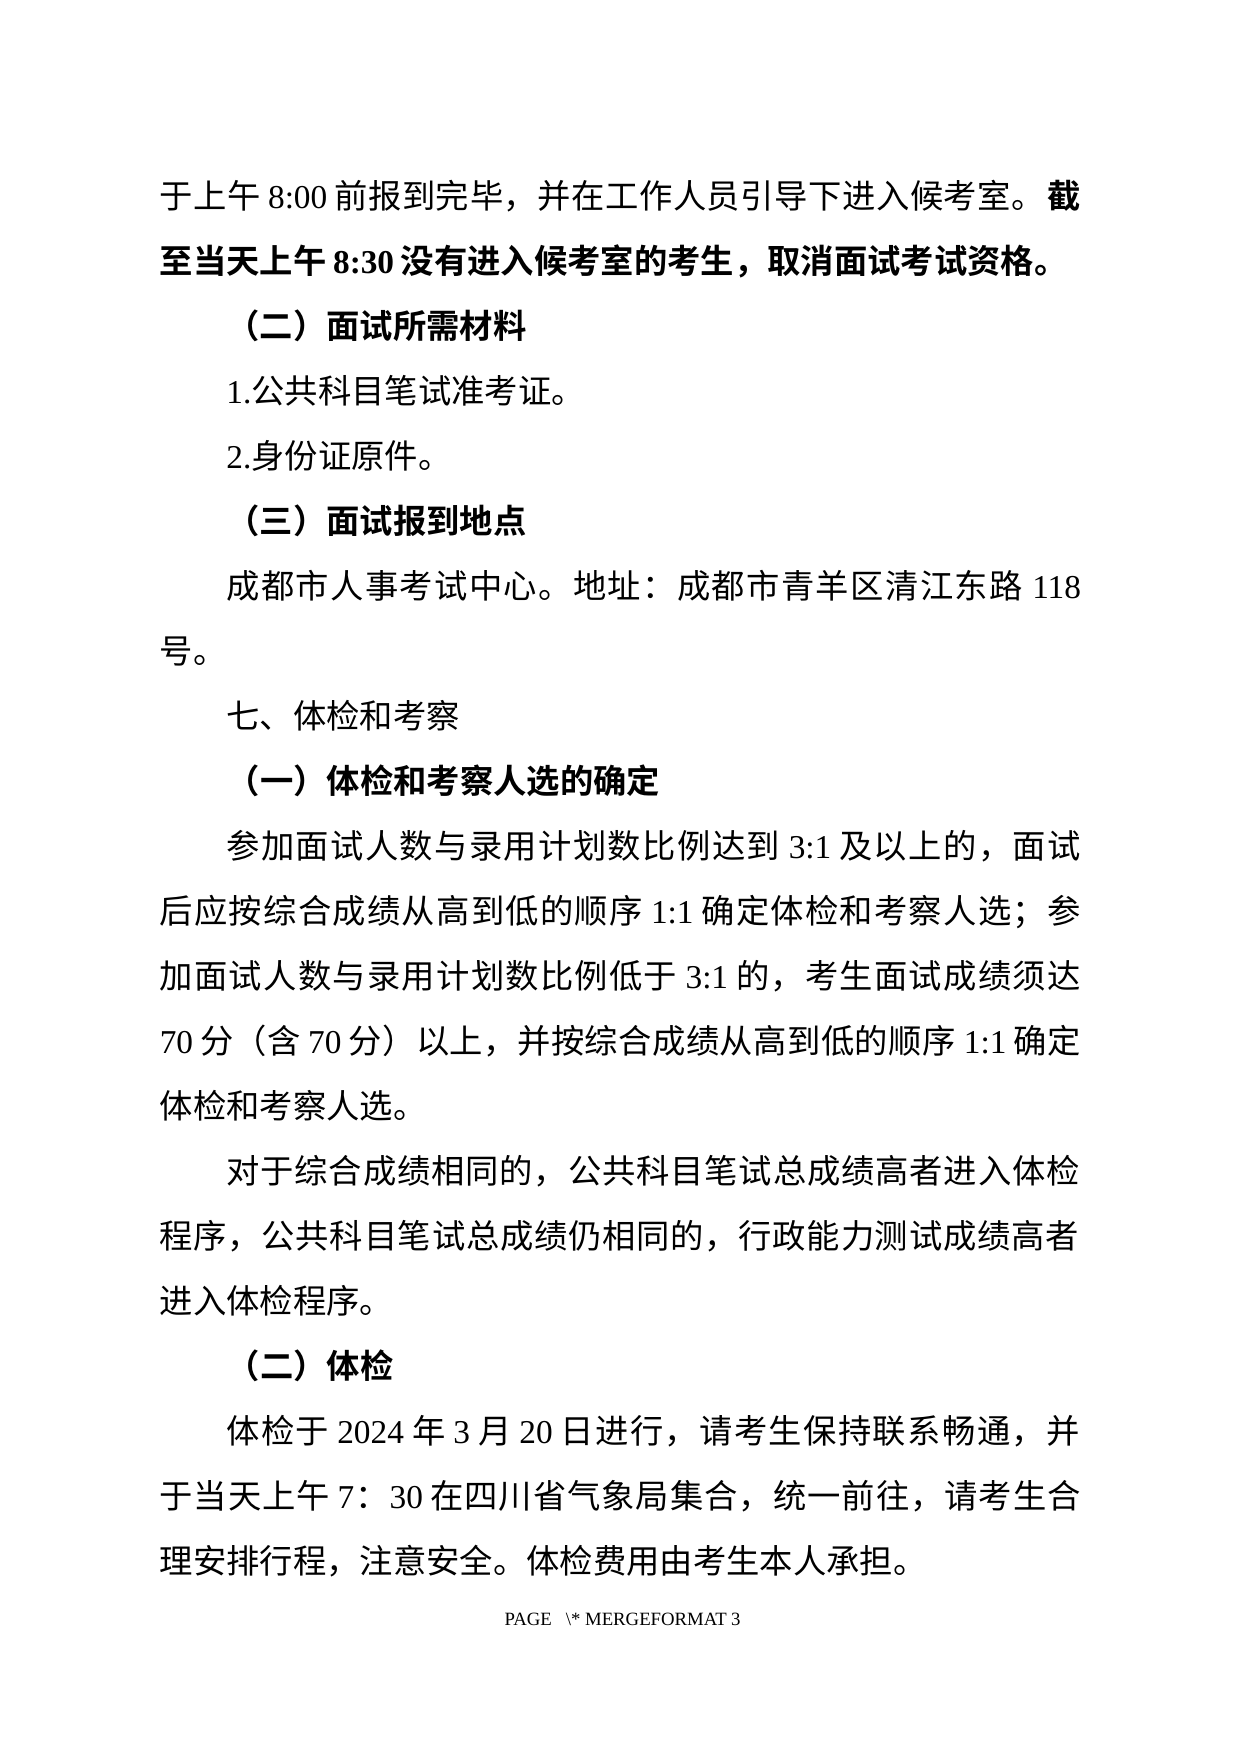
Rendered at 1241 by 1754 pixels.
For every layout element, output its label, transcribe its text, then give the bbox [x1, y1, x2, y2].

text 2.身份证原件。 [159, 422, 1081, 487]
text 参加面试人数与录用计划数比例达到3:1及以上的，面试后应按综合成绩从高到低的顺序1:1确定体检和考察人选；参加面试人数与录用计划数比例低于3:1的，考生面试成绩须达70分（含70分）以上，并按综合成绩从高到低的顺序1:1确定体检和考察人选。 [159, 812, 1081, 1137]
text 1.公共科目笔试准考证。 [159, 357, 1081, 422]
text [159, 162, 1081, 292]
text （三）面试报到地点 [159, 487, 1081, 552]
text 成都市人事考试中心。地址：成都市青羊区清江东路118号。 [159, 552, 1081, 682]
text （一）体检和考察人选的确定 [159, 747, 1081, 812]
text 体检于2024年3月20日进行，请考生保持联系畅通，并于当天上午7：30在四川省气象局集合，统一前往，请考生合理安排行程，注意安全。体检费用由考生本人承担。 [159, 1397, 1081, 1592]
text 对于综合成绩相同的，公共科目笔试总成绩高者进入体检程序，公共科目笔试总成绩仍相同的，行政能力测试成绩高者进入体检程序。 [159, 1137, 1081, 1332]
text （二）体检 [159, 1332, 1081, 1397]
text 七、体检和考察 [159, 682, 1081, 747]
text （二）面试所需材料 [159, 292, 1081, 357]
